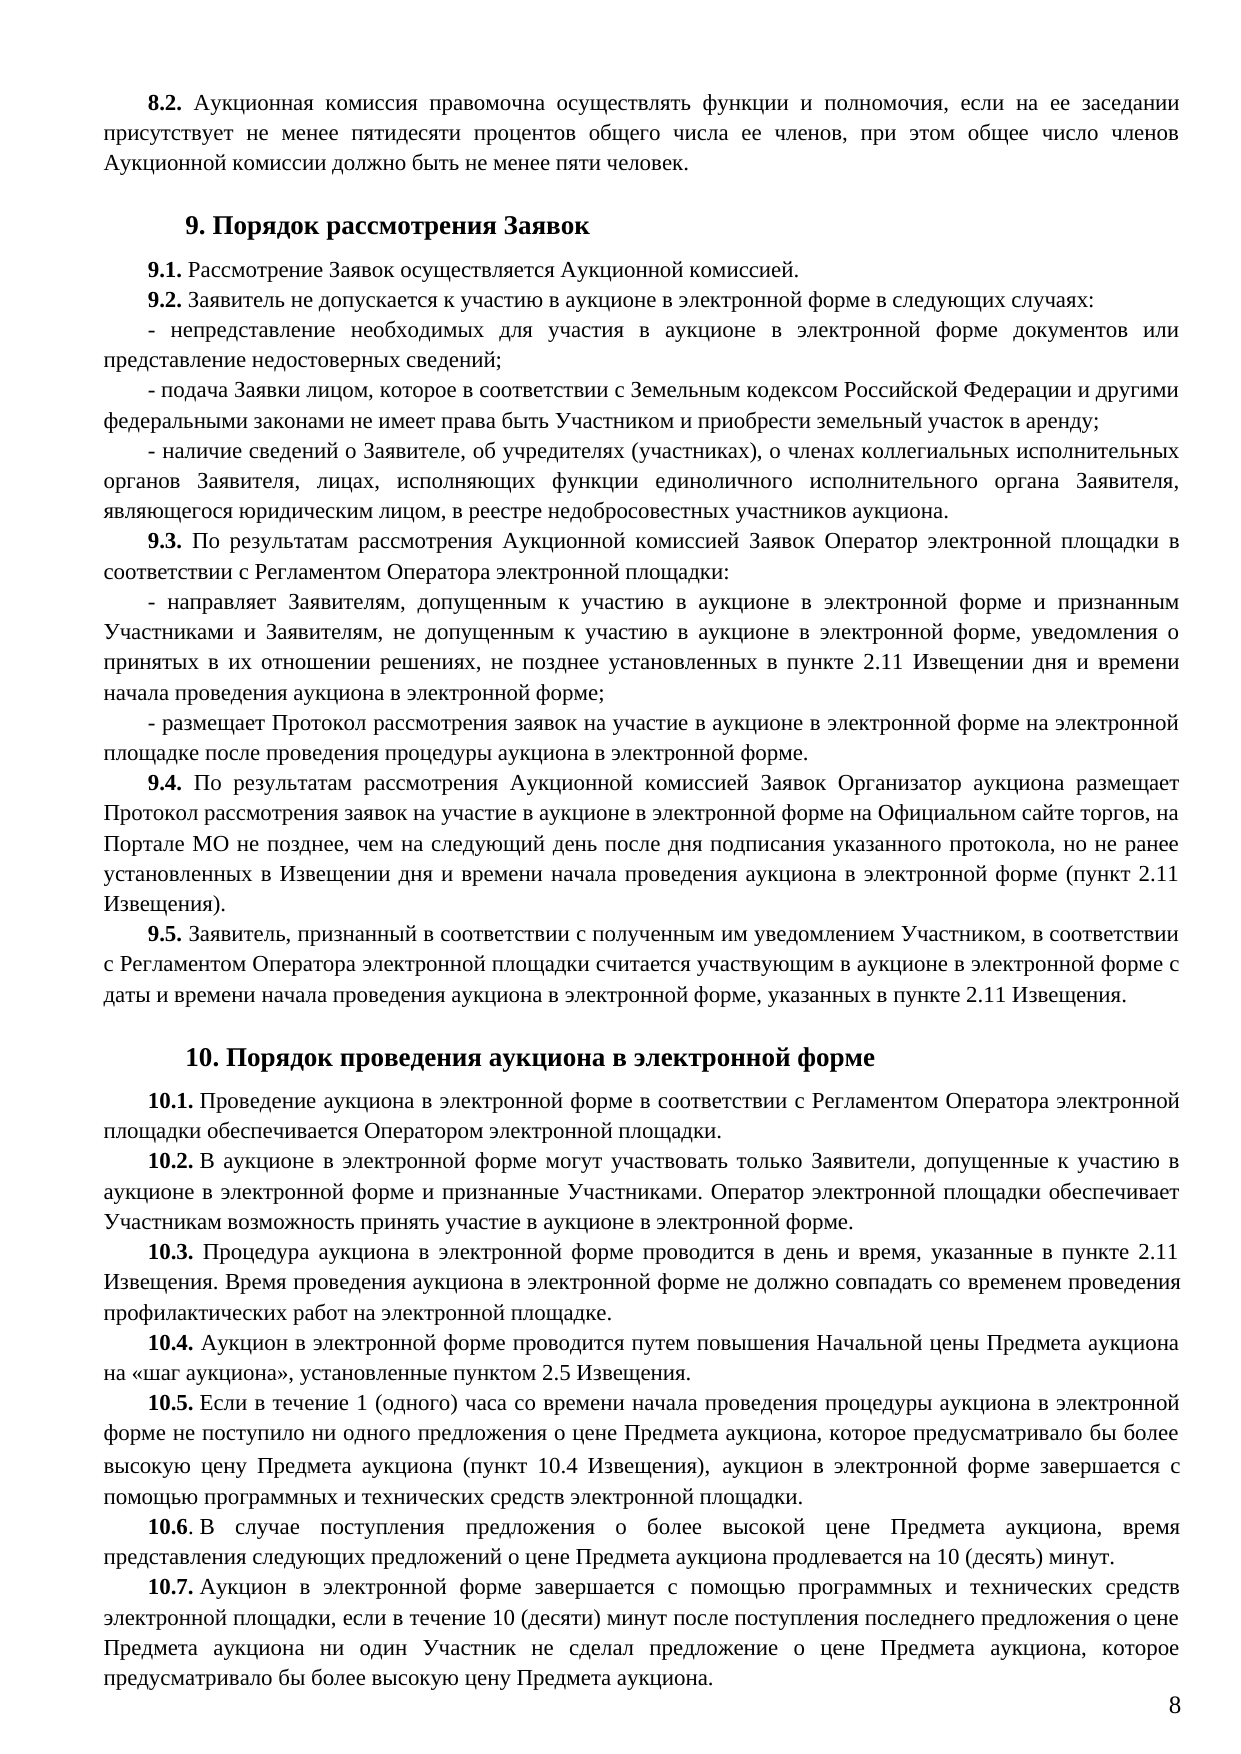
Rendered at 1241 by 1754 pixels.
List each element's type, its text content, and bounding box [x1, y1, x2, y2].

text 9.3. По результатам рассмотрения Аукционной комиссией Заявок Оператор электронной площадки в соответствии с Регламентом Оператора электронной площадки: [103, 527, 1181, 584]
text - наличие сведений о Заявителе, об учредителях (участниках), о членах коллегиальных исполнительных органов Заявителя, лицах, исполняющих функции единоличного исполнительного органа Заявителя, являющегося юридическим лицом, в реестре недобросовестных участников аукциона. [103, 437, 1181, 524]
subtitle 10. Порядок проведения аукциона в электронной форме [185, 1041, 1181, 1072]
text 8.2. Аукционная комиссия правомочна осуществлять функции и полномочия, если на ее заседании присутствует не менее пятидесяти процентов общего числа ее членов, при этом общее число членов Аукционной комиссии должно быть не менее пяти человек. [103, 89, 1181, 175]
text 10.2. В аукционе в электронной форме могут участвовать только Заявители, допущенные к участию в аукционе в электронной форме и признанные Участниками. Оператор электронной площадки обеспечивает Участникам возможность принять участие в аукционе в электронной форме. [103, 1148, 1181, 1234]
text 10.5. Если в течение 1 (одного) часа со времени начала проведения процедуры аукциона в электронной форме не поступило ни одного предложения о цене Предмета аукциона, которое предусматривало бы более высокую цену Предмета аукциона (пункт 10.4 Извещения), аукцион в электронной форме завершается с помощью программных и технических средств электронной площадки. [103, 1389, 1181, 1509]
text 9.1. Рассмотрение Заявок осуществляется Аукционной комиссией. [103, 256, 1181, 282]
text 10.3. Процедура аукциона в электронной форме проводится в день и время, указанные в пункте 2.11 Извещения. Время проведения аукциона в электронной форме не должно совпадать со временем проведения профилактических работ на электронной площадке. [103, 1238, 1181, 1325]
text - размещает Протокол рассмотрения заявок на участие в аукционе в электронной форме на электронной площадке после проведения процедуры аукциона в электронной форме. [103, 709, 1181, 765]
text 9.4. По результатам рассмотрения Аукционной комиссией Заявок Организатор аукциона размещает Протокол рассмотрения заявок на участие в аукционе в электронной форме на Официальном сайте торгов, на Портале МО не позднее, чем на следующий день после дня подписания указанного протокола, но не ранее установленных в Извещении дня и времени начала проведения аукциона в электронной форме (пункт 2.11 Извещения). [103, 769, 1181, 916]
text - подача Заявки лицом, которое в соответствии с Земельным кодексом Российской Федерации и другими федеральными законами не имеет права быть Участником и приобрести земельный участок в аренду; [103, 376, 1181, 433]
text - направляет Заявителям, допущенным к участию в аукционе в электронной форме и признанным Участниками и Заявителям, не допущенным к участию в аукционе в электронной форме, уведомления о принятых в их отношении решениях, не позднее установленных в пункте 2.11 Извещении дня и времени начала проведения аукциона в электронной форме; [103, 588, 1181, 705]
text 10.6. В случае поступления предложения о более высокой цене Предмета аукциона, время представления следующих предложений о цене Предмета аукциона продлевается на 10 (десять) минут. [103, 1513, 1181, 1569]
text 10.7. Аукцион в электронной форме завершается с помощью программных и технических средств электронной площадки, если в течение 10 (десяти) минут после поступления последнего предложения о цене Предмета аукциона ни один Участник не сделал предложение о цене Предмета аукциона, которое предусматривало бы более высокую цену Предмета аукциона. [103, 1573, 1181, 1690]
text 9.5. Заявитель, признанный в соответствии с полученным им уведомлением Участником, в соответствии с Регламентом Оператора электронной площадки считается участвующим в аукционе в электронной форме с даты и времени начала проведения аукциона в электронной форме, указанных в пункте 2.11 Извещения. [103, 920, 1181, 1007]
subtitle 9. Порядок рассмотрения Заявок [185, 209, 1181, 241]
text - непредставление необходимых для участия в аукционе в электронной форме документов или представление недостоверных сведений; [103, 316, 1181, 373]
text 9.2. Заявитель не допускается к участию в аукционе в электронной форме в следующих случаях: [103, 286, 1181, 312]
text 10.1. Проведение аукциона в электронной форме в соответствии с Регламентом Оператора электронной площадки обеспечивается Оператором электронной площадки. [103, 1087, 1181, 1144]
text 10.4. Аукцион в электронной форме проводится путем повышения Начальной цены Предмета аукциона на «шаг аукциона», установленные пунктом 2.5 Извещения. [103, 1329, 1181, 1385]
